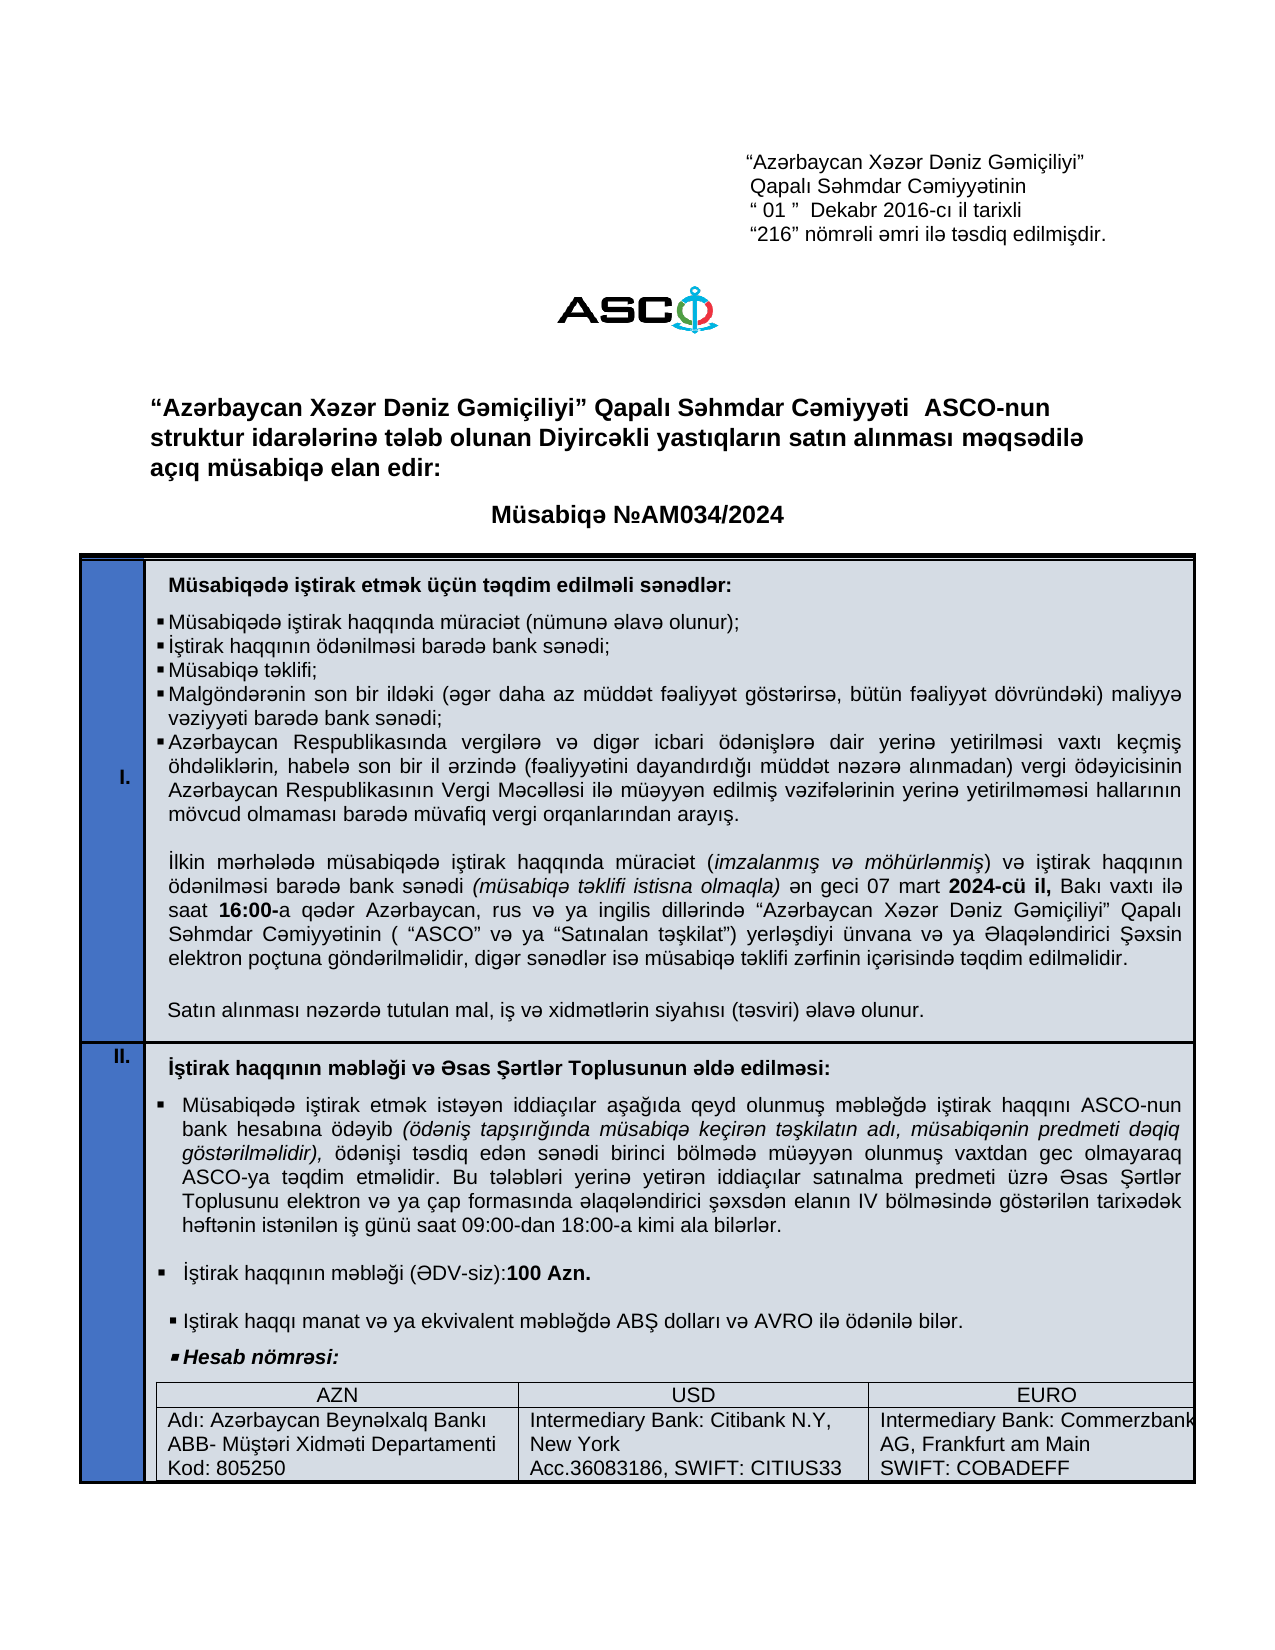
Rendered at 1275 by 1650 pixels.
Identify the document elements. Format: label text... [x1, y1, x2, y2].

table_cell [146, 1044, 1193, 1481]
text “ 01 ” Dekabr 2016-cı il tarixli [75, 198, 1192, 222]
table_header Müsabiqədə iştirak etmək üçün təqdim edilməli sənədlər: Müsabiqədə iştirak haqqında müraciət (nümunə əlavə olunur); İştirak haqqının ödənilməsi barədə bank sənədi; Müsabiqə təklifi; Malgöndərənin son bir ildəki (əgər daha az müddət fəaliyyət göstərirsə, bütün fəaliyyət dövründəki) maliyyə vəziyyəti barədə bank sənədi; Azərbaycan Respublikasında vergilərə və digər icbari ödənişlərə dair yerinə yetirilməsi vaxtı keçmiş öhdəliklərin, habelə son bir il ərzində (fəaliyyətini dayandırdığı müddət nəzərə alınmadan) vergi ödəyicisinin Azərbaycan Respublikasının Vergi Məcəlləsi ilə müəyyən edilmiş vəzifələrinin yerinə yetirilməməsi hallarının mövcud olmaması barədə müvafiq vergi orqanlarından arayış. İlkin mərhələdə müsabiqədə iştirak haqqında müraciət (imzalanmış və möhürlənmiş) və iştirak haqqının ödənilməsi barədə bank sənədi (müsabiqə təklifi istisna olmaqla) ən geci 07 mart 2024-cü il, Bakı vaxtı ilə saat 16:00-a qədər Azərbaycan, rus və ya ingilis dillərində “Azərbaycan Xəzər Dəniz Gəmiçiliyi” Qapalı Səhmdar Cəmiyyətinin ( “ASCO” və ya “Satınalan təşkilat”) yerləşdiyi ünvana və ya Əlaqələndirici Şəxsin elektron poçtuna göndərilməlidir, digər sənədlər isə müsabiqə təklifi zərfinin içərisində təqdim edilməlidir. Satın alınması nəzərdə tutulan mal, iş və xidmətlərin siyahısı (təsviri) əlavə olunur. [146, 561, 1193, 1041]
text Qapalı Səhmdar Cəmiyyətinin [75, 174, 1123, 198]
text “216” nömrəli əmri ilə təsdiq edilmişdir. [666, 222, 1192, 246]
table_header [82, 561, 143, 1041]
picture [521, 245, 754, 374]
text “Azərbaycan Xəzər Dəniz Gəmiçiliyi” [66, 150, 1192, 174]
text Müsabiqə №AM034/2024 [150, 500, 1125, 529]
text “Azərbaycan Xəzər Dəniz Gəmiçiliyi” Qapalı Səhmdar Cəmiyyəti ASCO-nun struktur idarələrinə tələb olunan Diyircəkli yastıqların satın alınması məqsədilə açıq müsabiqə elan edir: [150, 393, 1125, 482]
table_cell [82, 1044, 143, 1481]
